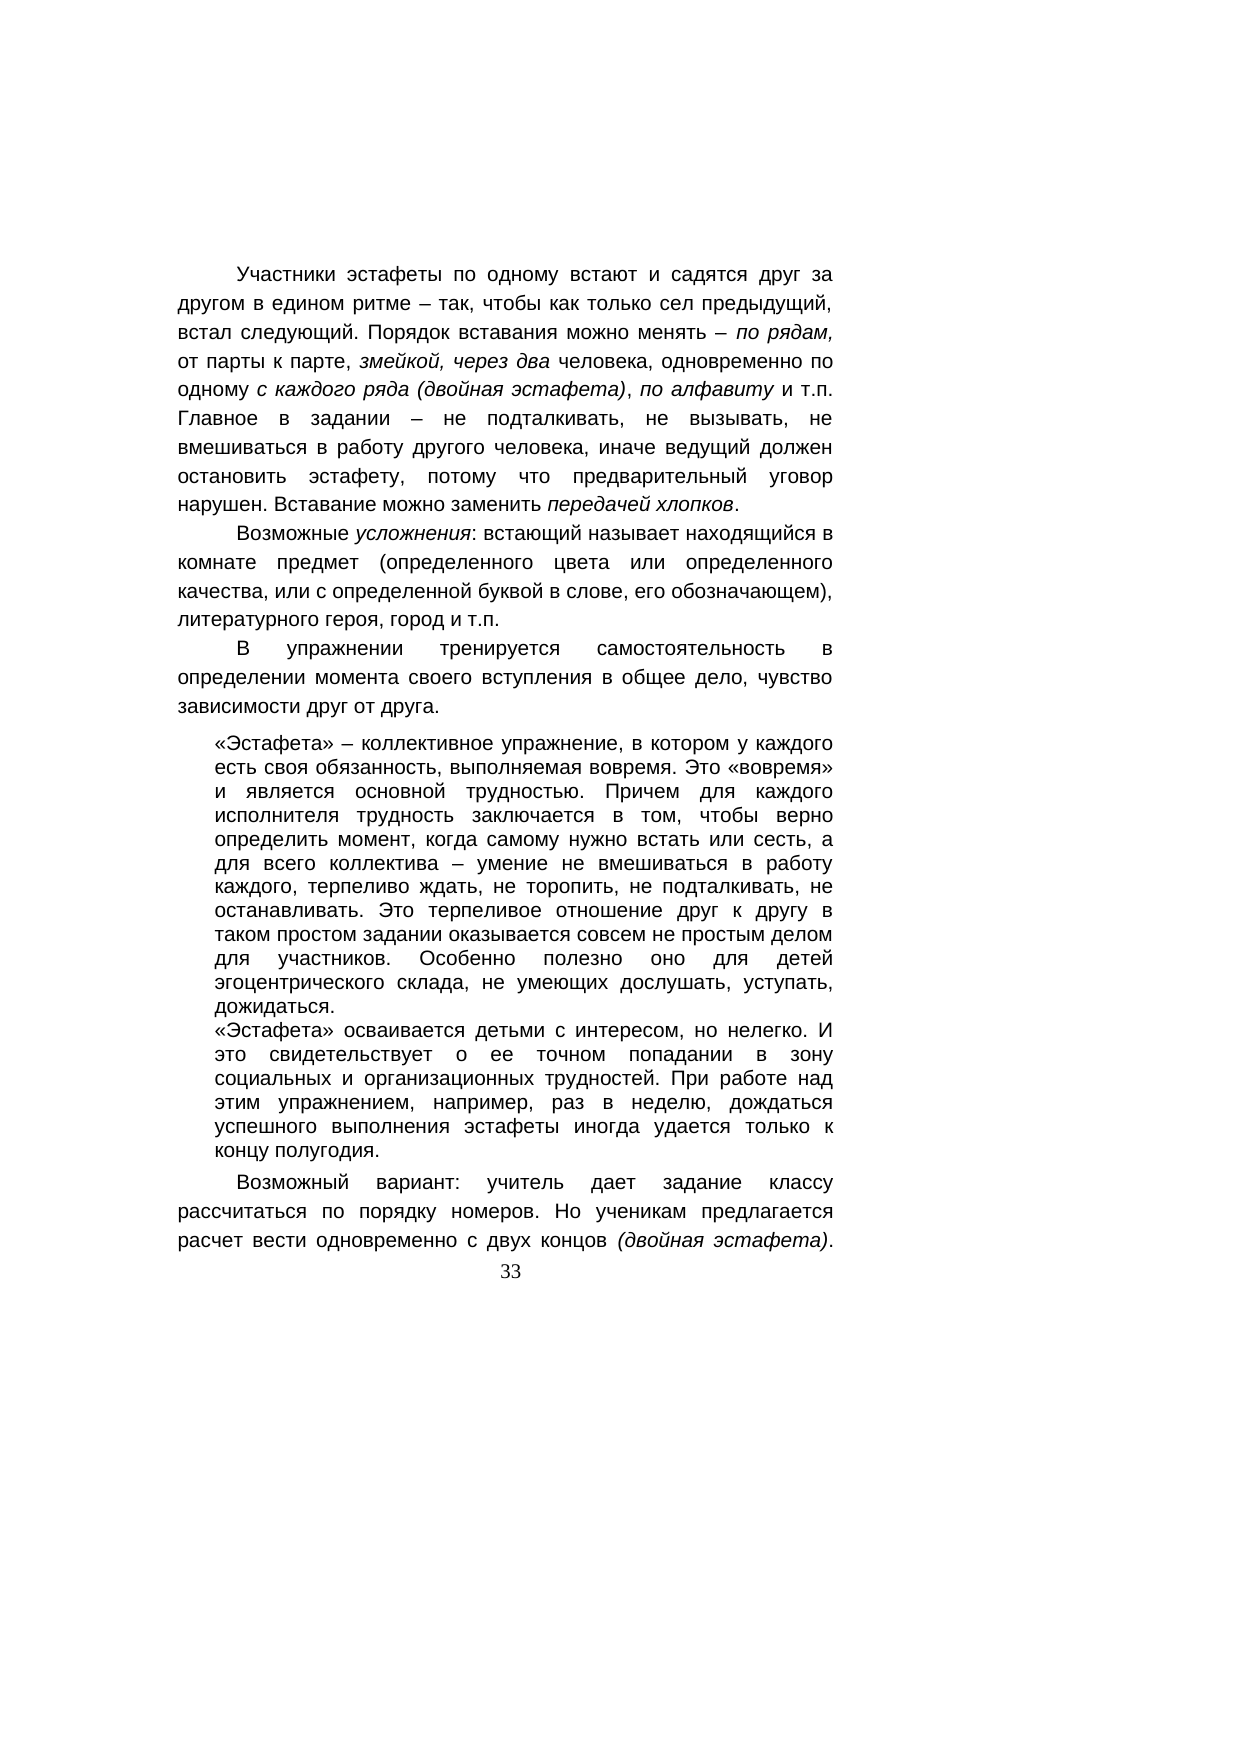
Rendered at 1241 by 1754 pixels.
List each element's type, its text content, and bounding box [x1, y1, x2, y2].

text «Эстафета» – коллективное упражнение, в котором у каждого есть своя обязанность, выполняемая вовремя. Это «вовремя» и является основной трудностью. Причем для каждого исполнителя трудность заключается в том, чтобы верно определить момент, когда самому нужно встать или сесть, а для всего коллектива – умение не вмешиваться в работу каждого, терпеливо ждать, не торопить, не подталкивать, не останавливать. Это терпеливое отношение друг к другу в таком простом задании оказывается совсем не простым делом для участников. Особенно полезно оно для детей эгоцентрического склада, не умеющих дослушать, уступать, дожидаться. [214, 731, 834, 1018]
text «Эстафета» осваивается детьми с интересом, но нелегко. И это свидетельствует о ее точном попадании в зону социальных и организационных трудностей. При работе над этим упражнением, например, раз в неделю, дождаться успешного выполнения эстафеты иногда удается только к концу полугодия. [214, 1018, 834, 1162]
text Участники эстафеты по одному встают и садятся друг за другом в едином ритме – так, чтобы как только сел предыдущий, встал следующий. Порядок вставания можно менять – по рядам, от парты к парте, змейкой, через два человека, одновременно по одному с каждого ряда (двойная эстафета), по алфавиту и т.п. Главное в задании – не подталкивать, не вызывать, не вмешиваться в работу другого человека, иначе ведущий должен остановить эстафету, потому что предварительный уговор нарушен. Вставание можно заменить передачей хлопков. [177, 262, 833, 516]
text В упражнении тренируется самостоятельность в определении момента своего вступления в общее дело, чувство зависимости друг от друга. [177, 636, 833, 717]
text Возможные усложнения: встающий называет находящийся в комнате предмет (определенного цвета или определенного качества, или с определенной буквой в слове, его обозначающем), литературного героя, город и т.п. [177, 521, 833, 631]
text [177, 1170, 834, 1252]
